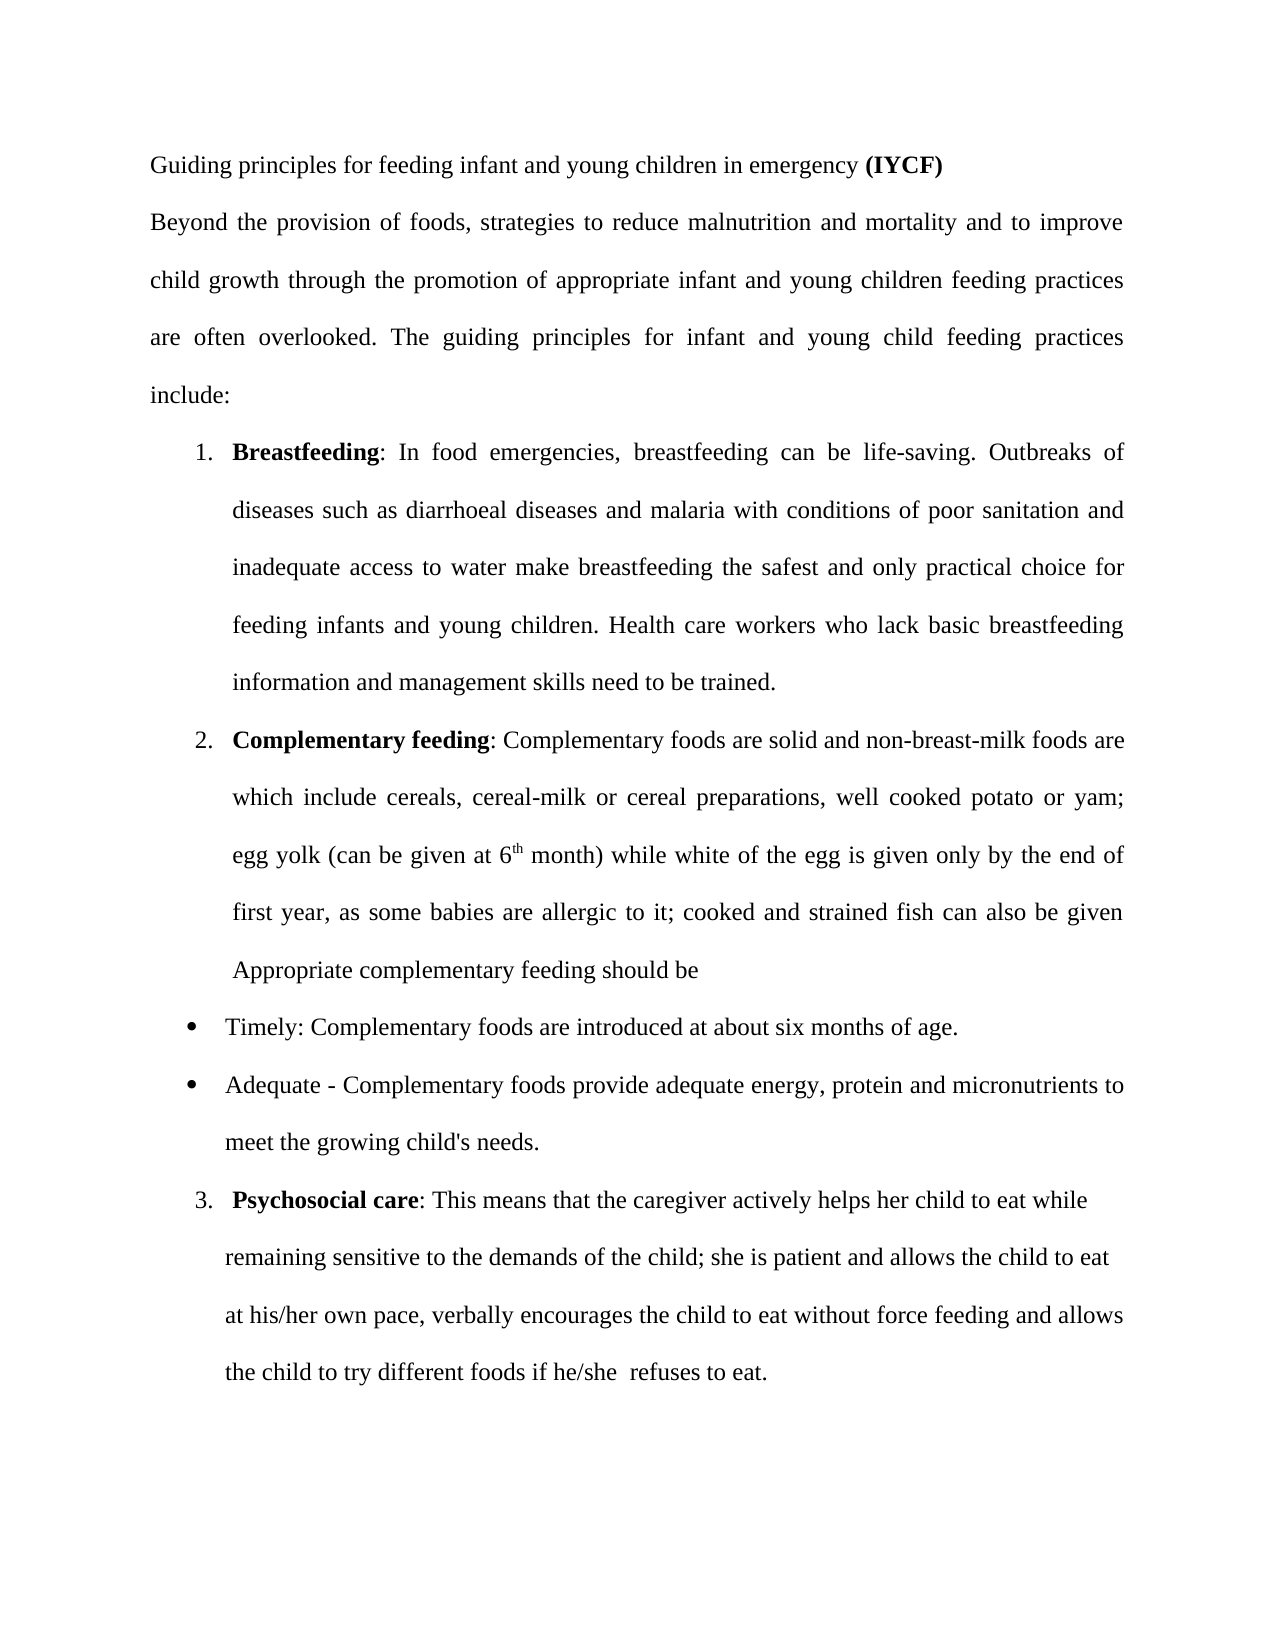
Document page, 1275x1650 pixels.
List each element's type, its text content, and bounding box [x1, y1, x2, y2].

text Beyond the provision of foods, strategies to reduce malnutrition and mortality and to improve child growth through the promotion of appropriate infant and young children feeding practices are often overlooked. The guiding principles for infant and young child feeding practices include: [150, 207, 1125, 409]
list Psychosocial care: This means that the caregiver actively helps her child to eat while [194, 1185, 1125, 1214]
text remaining sensitive to the demands of the child; she is patient and allows the child to eat [150, 1242, 1125, 1271]
list Breastfeeding: In food emergencies, breastfeeding can be life-saving. Outbreaks of diseases such as diarrhoeal diseases and malaria with conditions of poor sanitation and inadequate access to water make breastfeeding the safest and only practical choice for feeding infants and young children. Health care workers who lack basic breastfeeding information and management skills need to be trained. [194, 437, 1125, 696]
list Complementary feeding: Complementary foods are solid and non-breast-milk foods are which include cereals, cereal-milk or cereal preparations, well cooked potato or yam; egg yolk (can be given at 6th month) while white of the egg is given only by the end of first year, as some babies are allergic to it; cooked and strained fish can also be given Appropriate complementary feeding should be [194, 725, 1125, 984]
text at his/her own pace, verbally encourages the child to eat without force feeding and allows the child to try different foods if he/she refuses to eat. [225, 1300, 1125, 1386]
list Adequate - Complementary foods provide adequate energy, protein and micronutrients to meet the growing child's needs. [187, 1070, 1125, 1156]
text Guiding principles for feeding infant and young children in emergency (IYCF) [150, 150, 1125, 179]
list Timely: Complementary foods are introduced at about six months of age. [187, 1012, 1125, 1041]
